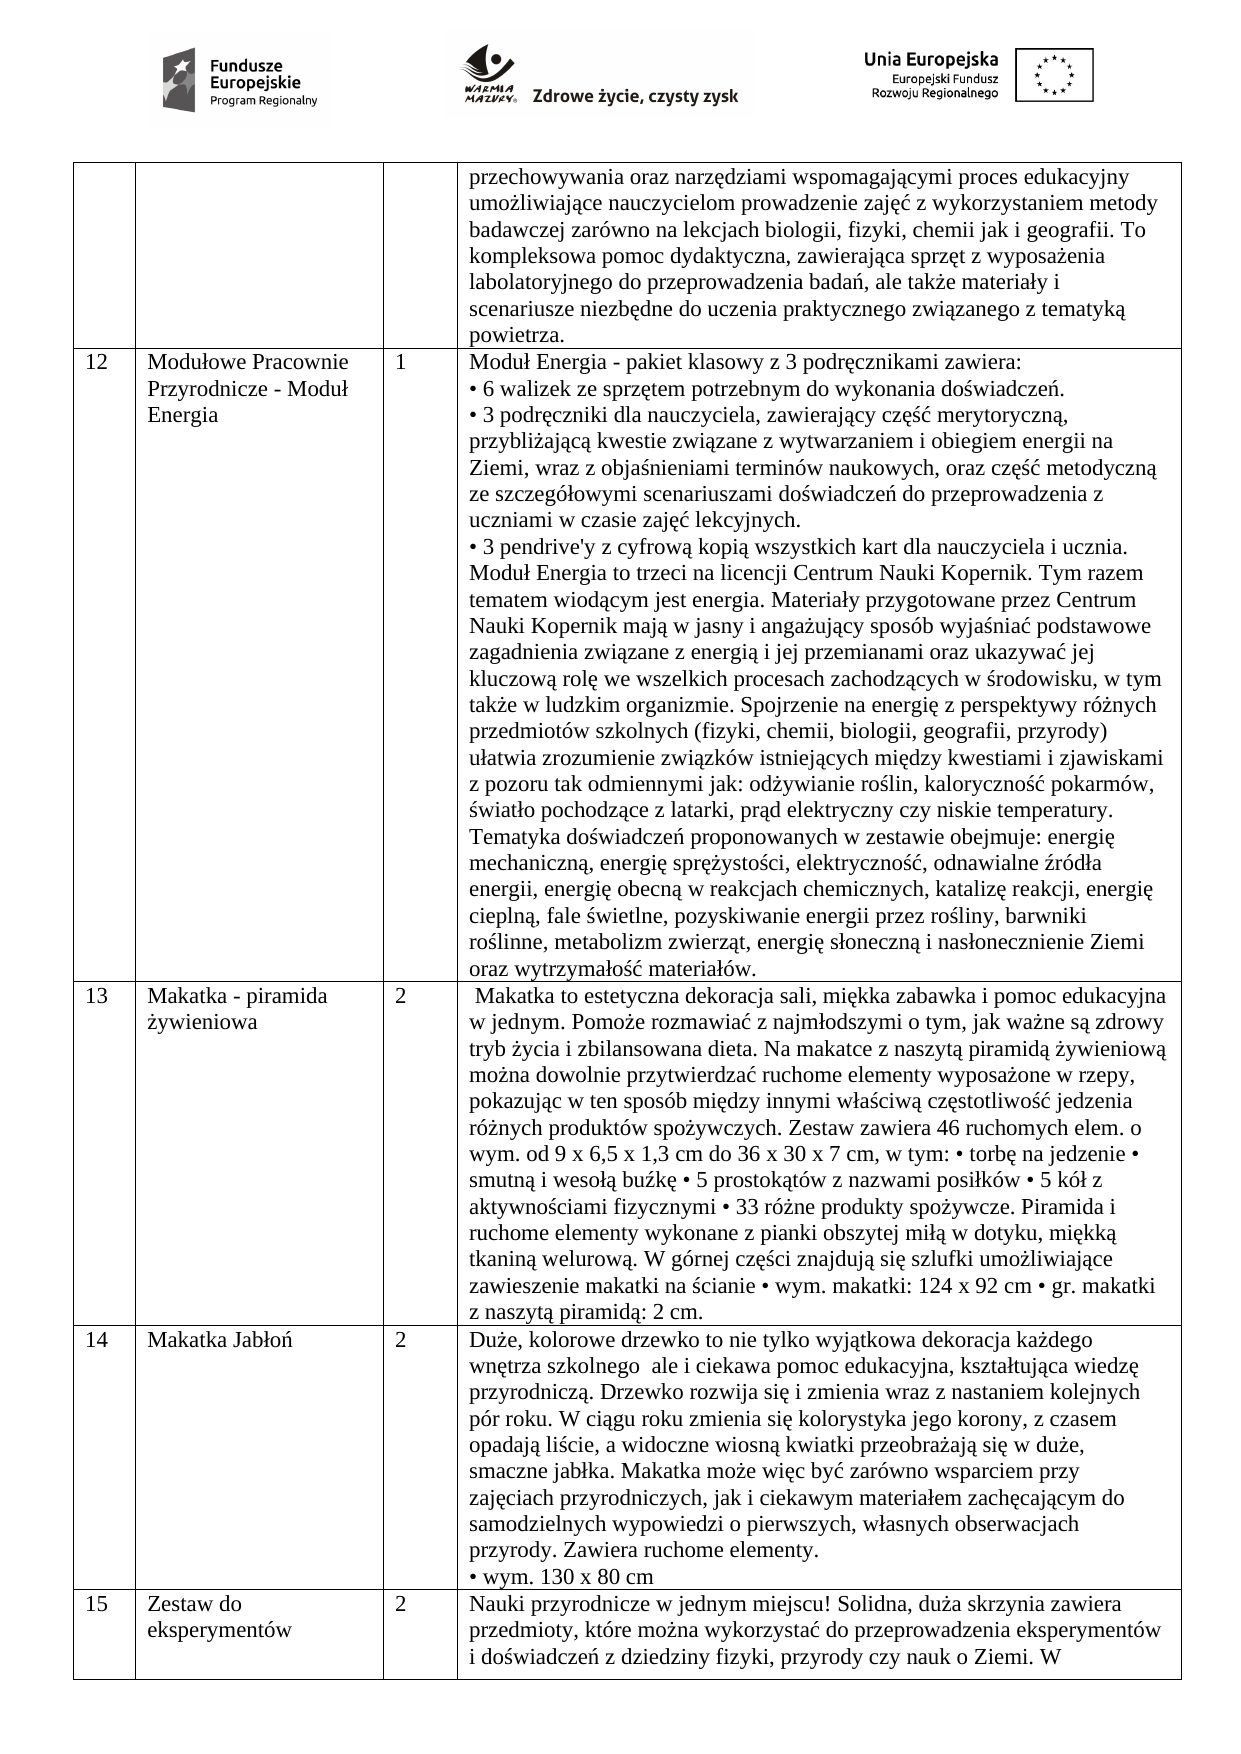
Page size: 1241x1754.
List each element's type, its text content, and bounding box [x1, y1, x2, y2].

table_cell Duże, kolorowe drzewko to nie tylko wyjątkowa dekoracja każdego wnętrza szkolnego ale i ciekawa pomoc edukacyjna, kształtująca wiedzę przyrodniczą. Drzewko rozwija się i zmienia wraz z nastaniem kolejnych pór roku. W ciągu roku zmienia się kolorystyka jego korony, z czasem opadają liście, a widoczne wiosną kwiatki przeobrażają się w duże, smaczne jabłka. Makatka może więc być zarówno wsparciem przy zajęciach przyrodniczych, jak i ciekawym materiałem zachęcającym do samodzielnych wypowiedzi o pierwszych, własnych obserwacjach przyrody. Zawiera ruchome elementy. • wym. 130 x 80 cm [458, 1326, 1181, 1589]
table_cell 1 [384, 163, 457, 347]
table_cell Modułowe Pracownie Przyrodnicze - Moduł Energia [136, 349, 383, 981]
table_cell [458, 1590, 1181, 1679]
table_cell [458, 163, 1181, 347]
table_cell 2 [384, 982, 457, 1324]
table_cell 12 [74, 349, 135, 981]
table_cell Moduł Energia - pakiet klasowy z 3 podręcznikami zawiera: • 6 walizek ze sprzętem potrzebnym do wykonania doświadczeń. • 3 podręczniki dla nauczyciela, zawierający część merytoryczną, przybliżającą kwestie związane z wytwarzaniem i obiegiem energii na Ziemi, wraz z objaśnieniami terminów naukowych, oraz część metodyczną ze szczegółowymi scenariuszami doświadczeń do przeprowadzenia z uczniami w czasie zajęć lekcyjnych. • 3 pendrive'y z cyfrową kopią wszystkich kart dla nauczyciela i ucznia. Moduł Energia to trzeci na licencji Centrum Nauki Kopernik. Tym razem tematem wiodącym jest energia. Materiały przygotowane przez Centrum Nauki Kopernik mają w jasny i angażujący sposób wyjaśniać podstawowe zagadnienia związane z energią i jej przemianami oraz ukazywać jej kluczową rolę we wszelkich procesach zachodzących w środowisku, w tym także w ludzkim organizmie. Spojrzenie na energię z perspektywy różnych przedmiotów szkolnych (fizyki, chemii, biologii, geografii, przyrody) ułatwia zrozumienie związków istniejących między kwestiami i zjawiskami z pozoru tak odmiennymi jak: odżywianie roślin, kaloryczność pokarmów, światło pochodzące z latarki, prąd elektryczny czy niskie temperatury. Tematyka doświadczeń proponowanych w zestawie obejmuje: energię mechaniczną, energię sprężystości, elektryczność, odnawialne źródła energii, energię obecną w reakcjach chemicznych, katalizę reakcji, energię cieplną, fale świetlne, pozyskiwanie energii przez rośliny, barwniki roślinne, metabolizm zwierząt, energię słoneczną i nasłonecznienie Ziemi oraz wytrzymałość materiałów. [458, 349, 1181, 981]
table_cell 11 [74, 163, 135, 347]
table_cell 1 [384, 349, 457, 981]
table_cell 14 [74, 1326, 135, 1589]
table_cell Makatka - piramida żywieniowa [136, 982, 383, 1324]
table_cell 13 [74, 982, 135, 1324]
table_cell 15 [74, 1590, 135, 1679]
table_cell 2 [384, 1590, 457, 1679]
table_cell Makatka to estetyczna dekoracja sali, miękka zabawka i pomoc edukacyjna w jednym. Pomoże rozmawiać z najmłodszymi o tym, jak ważne są zdrowy tryb życia i zbilansowana dieta. Na makatce z naszytą piramidą żywieniową można dowolnie przytwierdzać ruchome elementy wyposażone w rzepy, pokazując w ten sposób między innymi właściwą częstotliwość jedzenia różnych produktów spożywczych. Zestaw zawiera 46 ruchomych elem. o wym. od 9 x 6,5 x 1,3 cm do 36 x 30 x 7 cm, w tym: • torbę na jedzenie • smutną i wesołą buźkę • 5 prostokątów z nazwami posiłków • 5 kół z aktywnościami fizycznymi • 33 różne produkty spożywcze. Piramida i ruchome elementy wykonane z pianki obszytej miłą w dotyku, miękką tkaniną welurową. W górnej części znajdują się szlufki umożliwiające zawieszenie makatki na ścianie • wym. makatki: 124 x 92 cm • gr. makatki z naszytą piramidą: 2 cm. [458, 982, 1181, 1324]
table_cell Makatka Jabłoń [136, 1326, 383, 1589]
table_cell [136, 1590, 383, 1679]
picture [443, 28, 754, 118]
picture [847, 30, 1112, 119]
table_cell 2 [384, 1326, 457, 1589]
picture [147, 32, 333, 128]
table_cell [136, 163, 383, 347]
